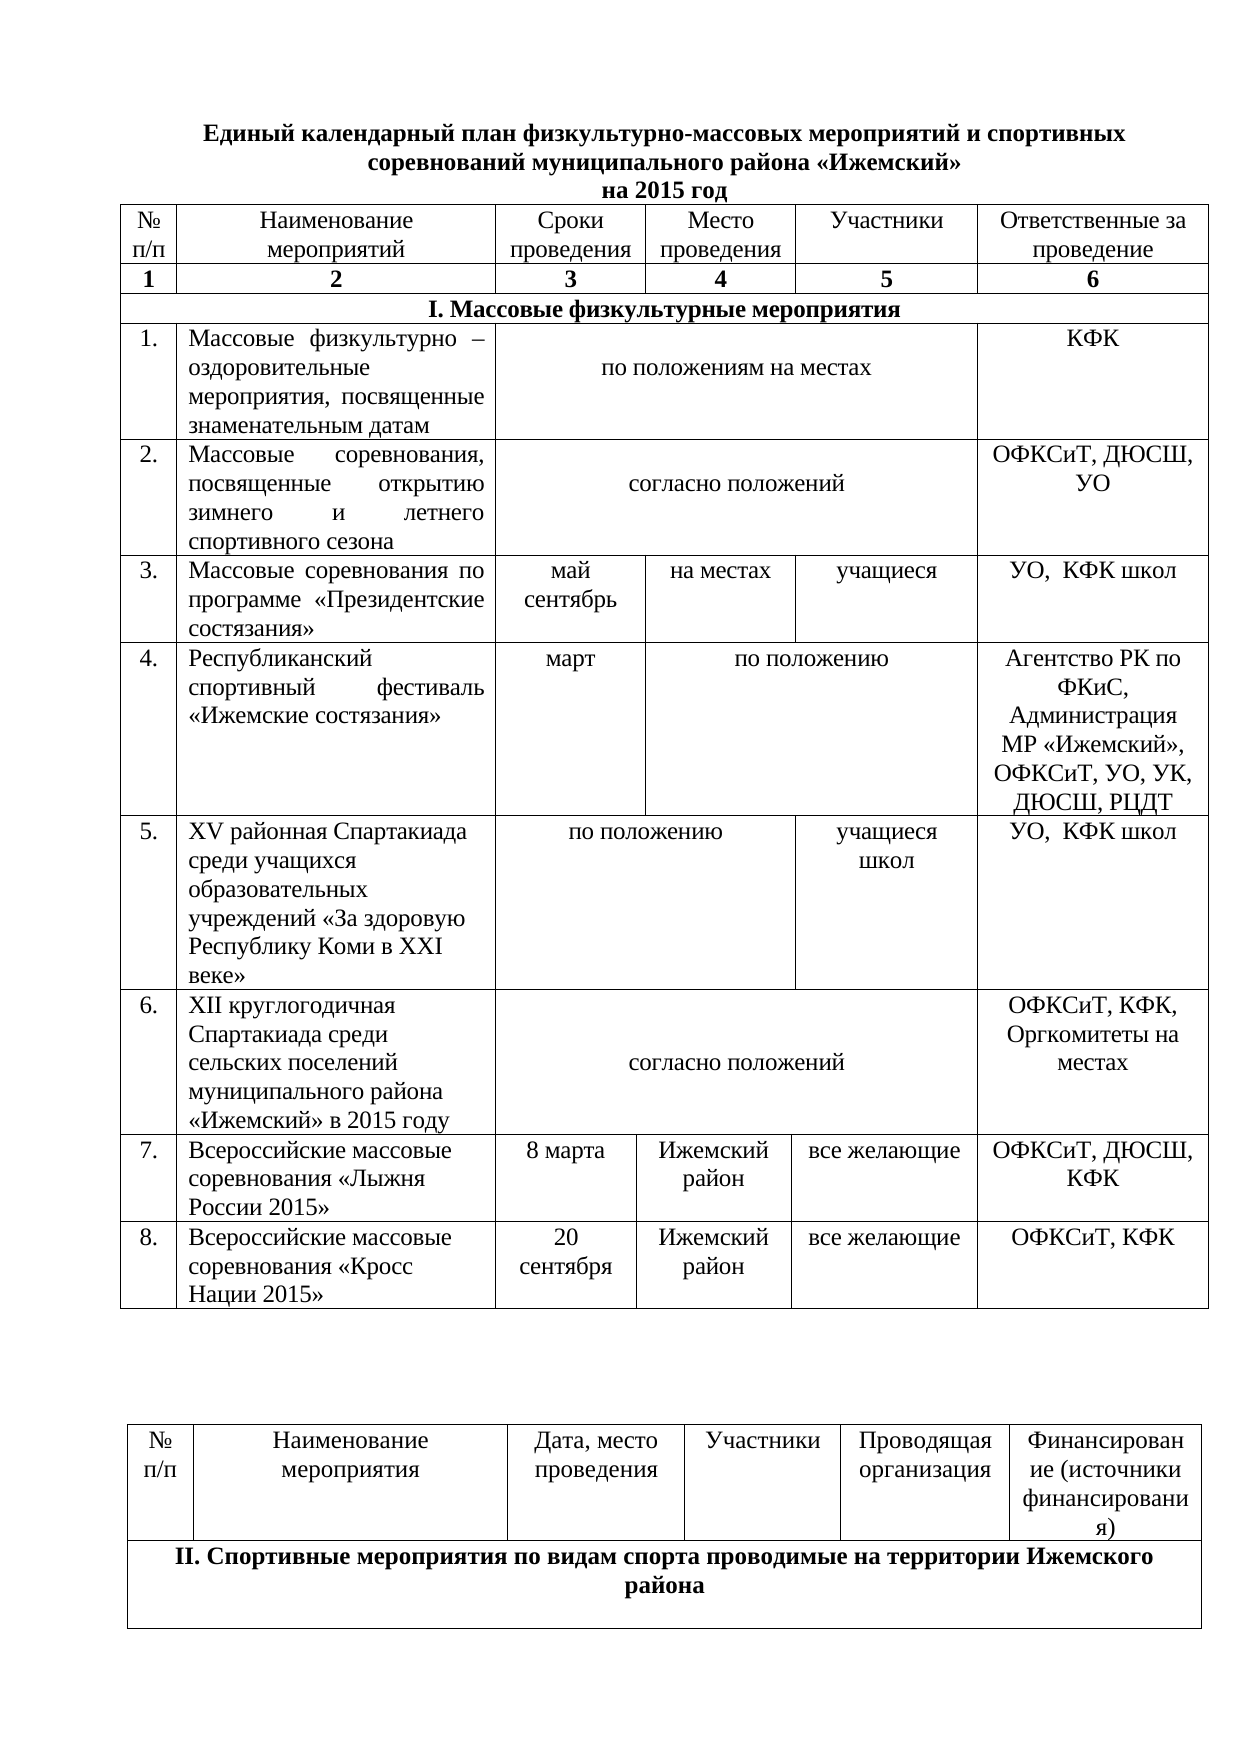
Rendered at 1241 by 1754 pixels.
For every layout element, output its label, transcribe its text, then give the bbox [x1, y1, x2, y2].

table_header Место проведения [646, 205, 795, 263]
table_cell Ижемский район [637, 1222, 791, 1308]
table_cell по положениям на местах [496, 324, 977, 438]
table_cell Массовые соревнования, посвященные открытию зимнего и летнего спортивного сезона [177, 440, 495, 554]
table_cell 2. [121, 440, 176, 554]
table_cell Республиканский спортивный фестиваль «Ижемские состязания» [177, 643, 495, 815]
table_cell ОФКСиТ, КФК, Оргкомитеты на местах [978, 990, 1208, 1134]
table_cell учащиеся школ [796, 816, 977, 989]
table_cell 3 [496, 264, 645, 293]
table_cell на местах [646, 556, 795, 642]
table_cell 20 сентября [496, 1222, 636, 1308]
table_cell Ижемский район [637, 1135, 791, 1221]
table_cell ОФКСиТ, ДЮСШ, КФК [978, 1135, 1208, 1221]
table_cell УО, КФК школ [978, 556, 1208, 642]
table_cell учащиеся [796, 556, 977, 642]
table_cell согласно положений [496, 440, 977, 554]
table_header Дата, место проведения [508, 1425, 684, 1540]
table_cell Агентство РК по ФКиС, Администрация МР «Ижемский», ОФКСиТ, УО, УК, ДЮСШ, РЦДТ [978, 643, 1208, 815]
table_header Финансирование (источники финансирования) [1010, 1425, 1201, 1540]
table_cell ОФКСиТ, КФК [978, 1222, 1208, 1308]
table_cell май сентябрь [496, 556, 645, 642]
text Единый календарный план физкультурно-массовых мероприятий и спортивных соревнований муниципального района «Ижемский» [177, 118, 1152, 176]
table_header Сроки проведения [496, 205, 645, 263]
table_header Проводящая организация [841, 1425, 1009, 1540]
table_cell 8. [121, 1222, 176, 1308]
table_cell Всероссийские массовые соревнования «Лыжня России 2015» [177, 1135, 495, 1221]
table_cell XII круглогодичная Спартакиада среди сельских поселений муниципального района «Ижемский» в 2015 году [177, 990, 495, 1134]
table_cell XV районная Спартакиада среди учащихся образовательных учреждений «За здоровую Республику Коми в XXI веке» [177, 816, 495, 989]
table_cell 3. [121, 556, 176, 642]
table_cell 6. [121, 990, 176, 1134]
table_cell ОФКСиТ, ДЮСШ, УО [978, 440, 1208, 554]
table_cell Массовые физкультурно – оздоровительные мероприятия, посвященные знаменательным датам [177, 324, 495, 438]
table_cell 5. [121, 816, 176, 989]
table_cell Всероссийские массовые соревнования «Кросс Нации 2015» [177, 1222, 495, 1308]
table_cell 7. [121, 1135, 176, 1221]
table_cell все желающие [792, 1135, 977, 1221]
table_cell 5 [796, 264, 977, 293]
table_header Участники [796, 205, 977, 263]
table_cell 1. [121, 324, 176, 438]
table_header № п/п [121, 205, 176, 263]
table_cell УО, КФК школ [978, 816, 1208, 989]
table_cell 4. [121, 643, 176, 815]
table_header № п/п [128, 1425, 193, 1540]
table_cell по положению [646, 643, 977, 815]
table_cell 4 [646, 264, 795, 293]
table_cell Массовые соревнования по программе «Президентские состязания» [177, 556, 495, 642]
table_cell 2 [177, 264, 495, 293]
table_header Ответственные за проведение [978, 205, 1208, 263]
text на 2015 год [177, 176, 1152, 204]
table_cell все желающие [792, 1222, 977, 1308]
table_cell по положению [496, 816, 795, 989]
table_cell согласно положений [496, 990, 977, 1134]
table_header Участники [685, 1425, 840, 1540]
table_cell II. Спортивные мероприятия по видам спорта проводимые на территории Ижемского района [128, 1541, 1201, 1628]
table_cell март [496, 643, 645, 815]
table_header Наименование мероприятия [194, 1425, 507, 1540]
table_cell 6 [978, 264, 1208, 293]
table_cell I. Массовые физкультурные мероприятия [121, 294, 1208, 322]
table_cell 1 [121, 264, 176, 293]
table_header Наименование мероприятий [177, 205, 495, 263]
table_cell КФК [978, 324, 1208, 438]
table_cell 8 марта [496, 1135, 636, 1221]
